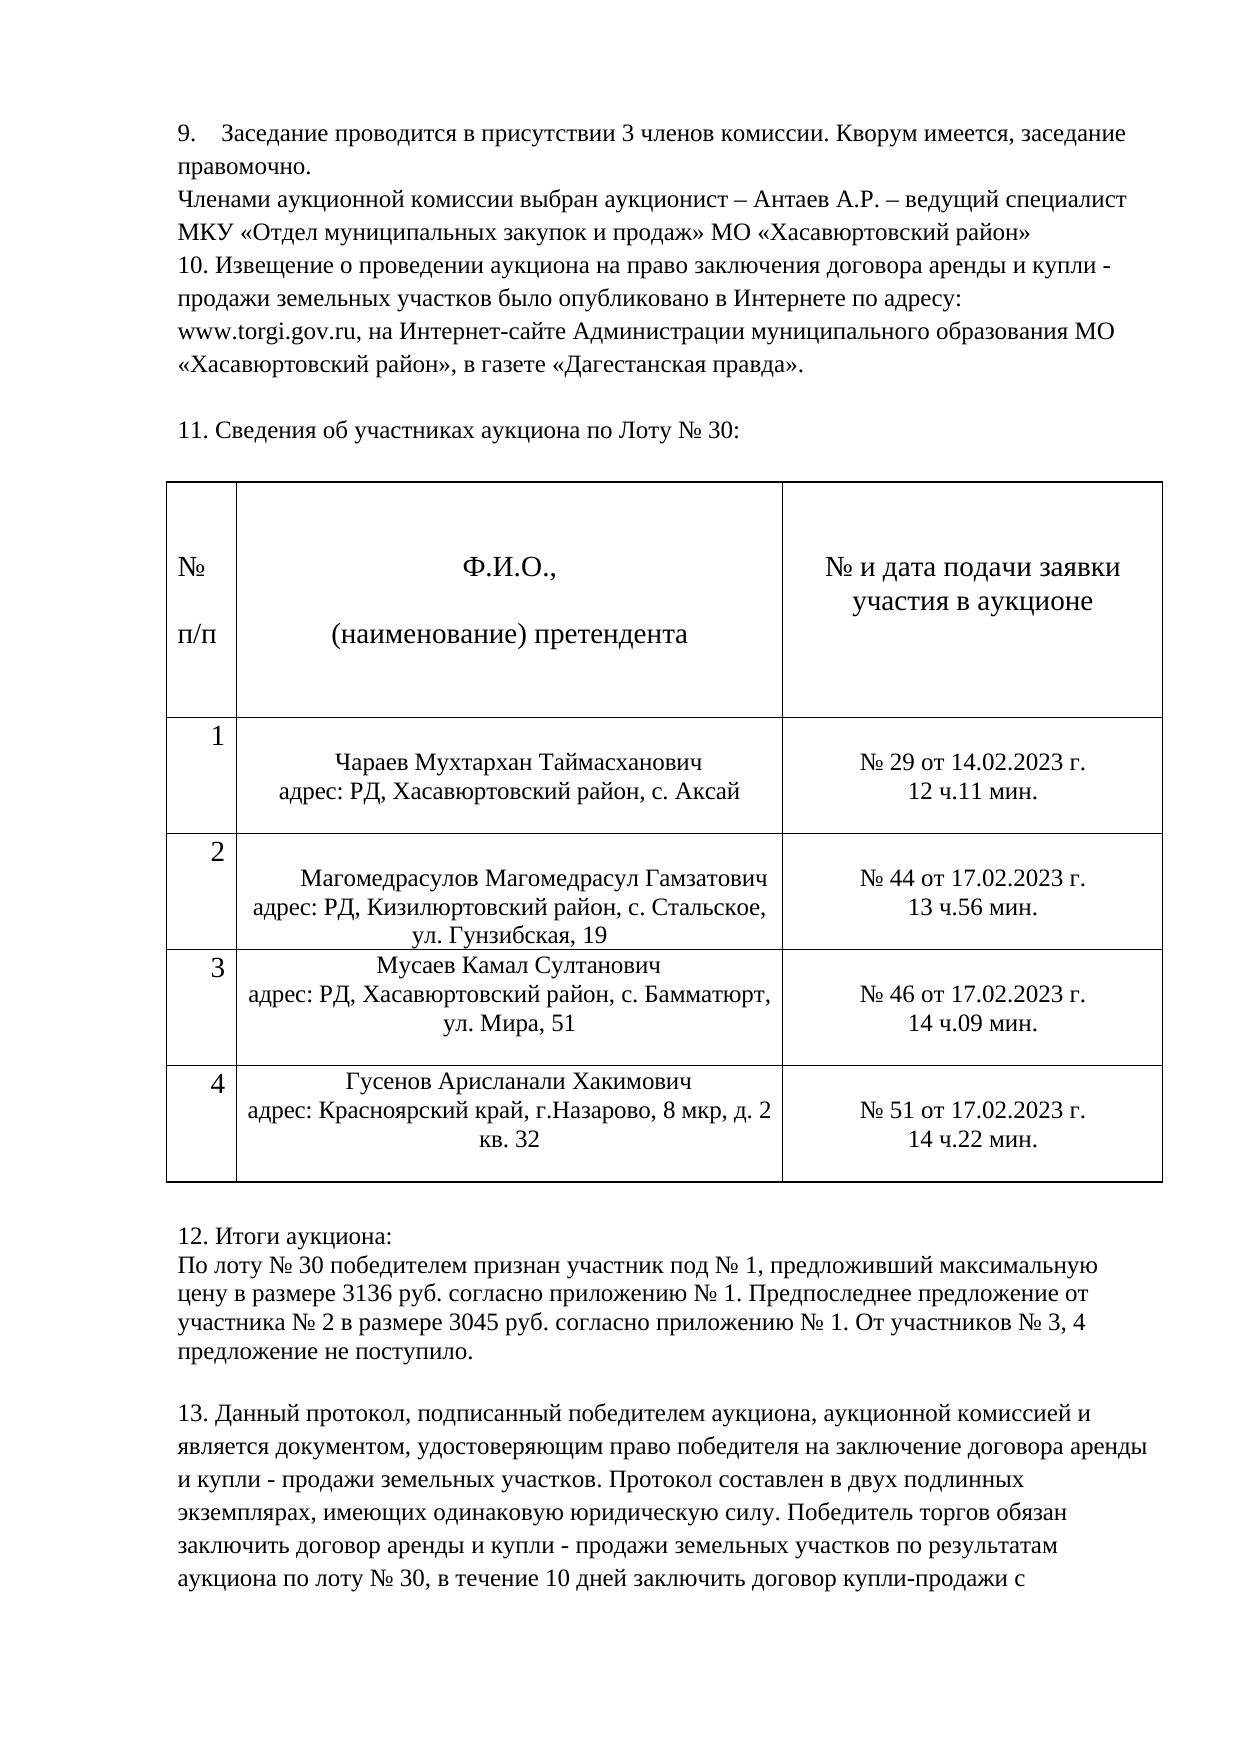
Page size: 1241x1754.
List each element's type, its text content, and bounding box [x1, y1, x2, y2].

table_header Ф.И.О., (наименование) претендента [237, 483, 782, 717]
text 10. Извещение о проведении аукциона на право заключения договора аренды и купли - продажи земельных участков было опубликовано в Интернете по адресу: www.torgi.gov.ru, на Интернет-сайте Администрации муниципального образования МО «Хасавюртовский район», в газете «Дагестанская правда». [177, 250, 1152, 378]
table_cell 4 [167, 1066, 236, 1181]
table_cell № 44 от 17.02.2023 г. 13 ч.56 мин. [783, 834, 1162, 949]
text 12. Итоги аукциона: [177, 1221, 1152, 1250]
table_header № п/п [167, 483, 236, 717]
table_cell 2 [167, 834, 236, 949]
table_cell № 46 от 17.02.2023 г. 14 ч.09 мин. [783, 950, 1162, 1065]
table_cell Мусаев Камал Султанович адрес: РД, Хасавюртовский район, с. Бамматюрт, ул. Мира, 51 [237, 950, 782, 1065]
text 11. Сведения об участниках аукциона по Лоту № 30: [177, 415, 1152, 444]
text 9. Заседание проводится в присутствии 3 членов комиссии. Кворум имеется, заседание правомочно. [177, 118, 1152, 180]
table_cell № 51 от 17.02.2023 г. 14 ч.22 мин. [783, 1066, 1162, 1181]
table_cell Гусенов Арисланали Хакимович адрес: Красноярский край, г.Назарово, 8 мкр, д. 2 кв. 32 [237, 1066, 782, 1181]
table_cell 1 [167, 718, 236, 833]
table_cell Чараев Мухтархан Таймасханович адрес: РД, Хасавюртовский район, с. Аксай [237, 718, 782, 833]
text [177, 1398, 1152, 1592]
text Членами аукционной комиссии выбран аукционист – Антаев А.Р. – ведущий специалист МКУ «Отдел муниципальных закупок и продаж» МО «Хасавюртовский район» [177, 184, 1152, 246]
table_cell № 29 от 14.02.2023 г. 12 ч.11 мин. [783, 718, 1162, 833]
table_header № и дата подачи заявки участия в аукционе [783, 483, 1162, 717]
table_cell 3 [167, 950, 236, 1065]
table_cell Магомедрасулов Магомедрасул Гамзатович адрес: РД, Кизилюртовский район, с. Стальское, ул. Гунзибская, 19 [237, 834, 782, 949]
text По лоту № 30 победителем признан участник под № 1, предложивший максимальную цену в размере 3136 руб. согласно приложению № 1. Предпоследнее предложение от участника № 2 в размере 3045 руб. согласно приложению № 1. От участников № 3, 4 предложение не поступило. [177, 1250, 1152, 1365]
